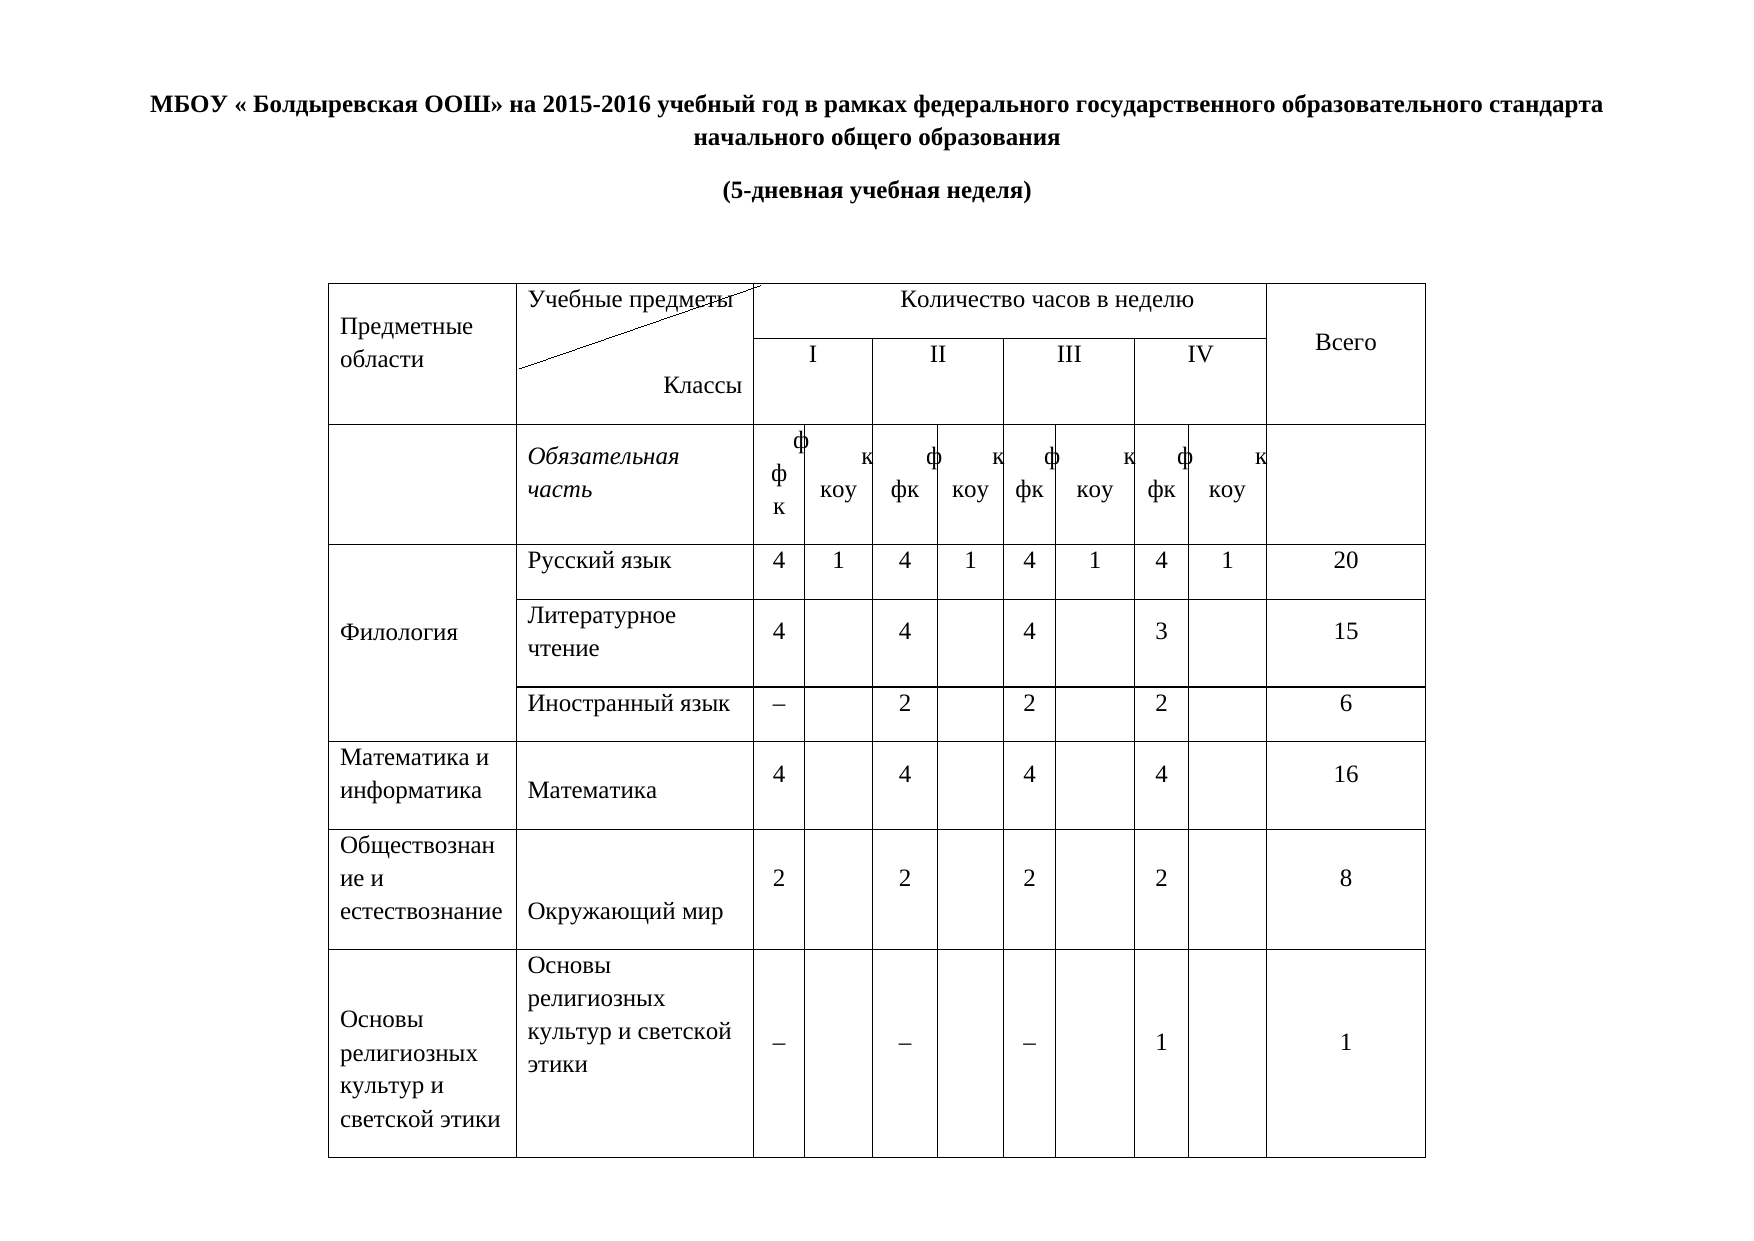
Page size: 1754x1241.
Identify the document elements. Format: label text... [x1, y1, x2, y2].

table_cell 20 [1267, 545, 1425, 599]
table_cell ккоу [805, 425, 872, 544]
table_header Количество часов в неделю [754, 284, 1266, 338]
table_cell [805, 742, 872, 829]
table_cell ккоу [1056, 425, 1134, 544]
table_cell [1189, 950, 1266, 1157]
table_cell [805, 830, 872, 949]
table_cell [1056, 742, 1134, 829]
table_cell [938, 950, 1003, 1157]
table_cell 4 [873, 545, 937, 599]
table_cell III [1004, 339, 1134, 424]
table_cell 2 [754, 830, 804, 949]
table_cell ккоу [938, 425, 1003, 544]
table_cell 1 [1267, 950, 1425, 1157]
table_cell Обязательная часть [517, 425, 753, 544]
table_cell [1189, 688, 1266, 741]
table_cell [938, 830, 1003, 949]
table_cell Литературное чтение [517, 600, 753, 686]
table_cell I [754, 339, 872, 424]
table_cell II [873, 339, 1003, 424]
table_cell – [754, 950, 804, 1157]
table_cell [1189, 600, 1266, 686]
table_cell – [754, 688, 804, 741]
table_cell Основы религиозных культур и светской этики [329, 950, 516, 1157]
table_cell ффк [1004, 425, 1055, 544]
table_cell 2 [1004, 688, 1055, 741]
table_cell Обществознание и естествознание [329, 830, 516, 949]
table_header Всего [1267, 284, 1425, 424]
table_cell ффк [754, 425, 804, 544]
table_cell 4 [873, 742, 937, 829]
table_cell 6 [1267, 688, 1425, 741]
table_cell 4 [1135, 545, 1188, 599]
table_cell Математика и информатика [329, 742, 516, 829]
table_cell [938, 688, 1003, 741]
table_cell [1056, 950, 1134, 1157]
table_cell [1056, 830, 1134, 949]
table_cell [1056, 688, 1134, 741]
table_cell 4 [754, 545, 804, 599]
text МБОУ « Болдыревская ООШ» на 2015-2016 учебный год в рамках федерального государственного образовательного стандарта начального общего образования [89, 89, 1665, 150]
table_cell 2 [1135, 688, 1188, 741]
table_cell 4 [1004, 545, 1055, 599]
table_cell 1 [1189, 545, 1266, 599]
table_cell 1 [938, 545, 1003, 599]
table_cell ффк [873, 425, 937, 544]
table_cell 1 [1135, 950, 1188, 1157]
text (5-дневная учебная неделя) [89, 176, 1665, 204]
table_cell 2 [1004, 830, 1055, 949]
table_cell 4 [1135, 742, 1188, 829]
table_cell 2 [1135, 830, 1188, 949]
table_cell [938, 742, 1003, 829]
table_cell 4 [754, 742, 804, 829]
table_cell Основы религиозных культур и светской этики [517, 950, 753, 1157]
table_cell 1 [805, 545, 872, 599]
table_header Предметные области [329, 284, 516, 424]
table_cell [329, 425, 516, 544]
table_cell 3 [1135, 600, 1188, 686]
table_cell Иностранный язык [517, 688, 753, 741]
table_cell Филология [329, 545, 516, 741]
table_cell ккоу [1189, 425, 1266, 544]
table_cell 16 [1267, 742, 1425, 829]
table_cell ффк [1135, 425, 1188, 544]
table_cell 1 [1056, 545, 1134, 599]
table_cell Окружающий мир [517, 830, 753, 949]
table_cell [938, 600, 1003, 686]
table_cell 15 [1267, 600, 1425, 686]
table_cell – [1004, 950, 1055, 1157]
table_cell IV [1135, 339, 1266, 424]
table_cell 4 [754, 600, 804, 686]
table_cell 4 [873, 600, 937, 686]
table_cell 2 [873, 688, 937, 741]
table_cell [805, 600, 872, 686]
table_cell [1189, 830, 1266, 949]
table_cell 8 [1267, 830, 1425, 949]
table_cell 4 [1004, 600, 1055, 686]
table_header Учебные предметы Классы [517, 284, 753, 424]
table_cell 4 [1004, 742, 1055, 829]
table_cell [805, 688, 872, 741]
table_cell [1189, 742, 1266, 829]
table_cell [1267, 425, 1425, 544]
table_cell 2 [873, 830, 937, 949]
table_cell [1056, 600, 1134, 686]
table_cell Математика [517, 742, 753, 829]
table_cell – [873, 950, 937, 1157]
table_cell [805, 950, 872, 1157]
table_cell Русский язык [517, 545, 753, 599]
